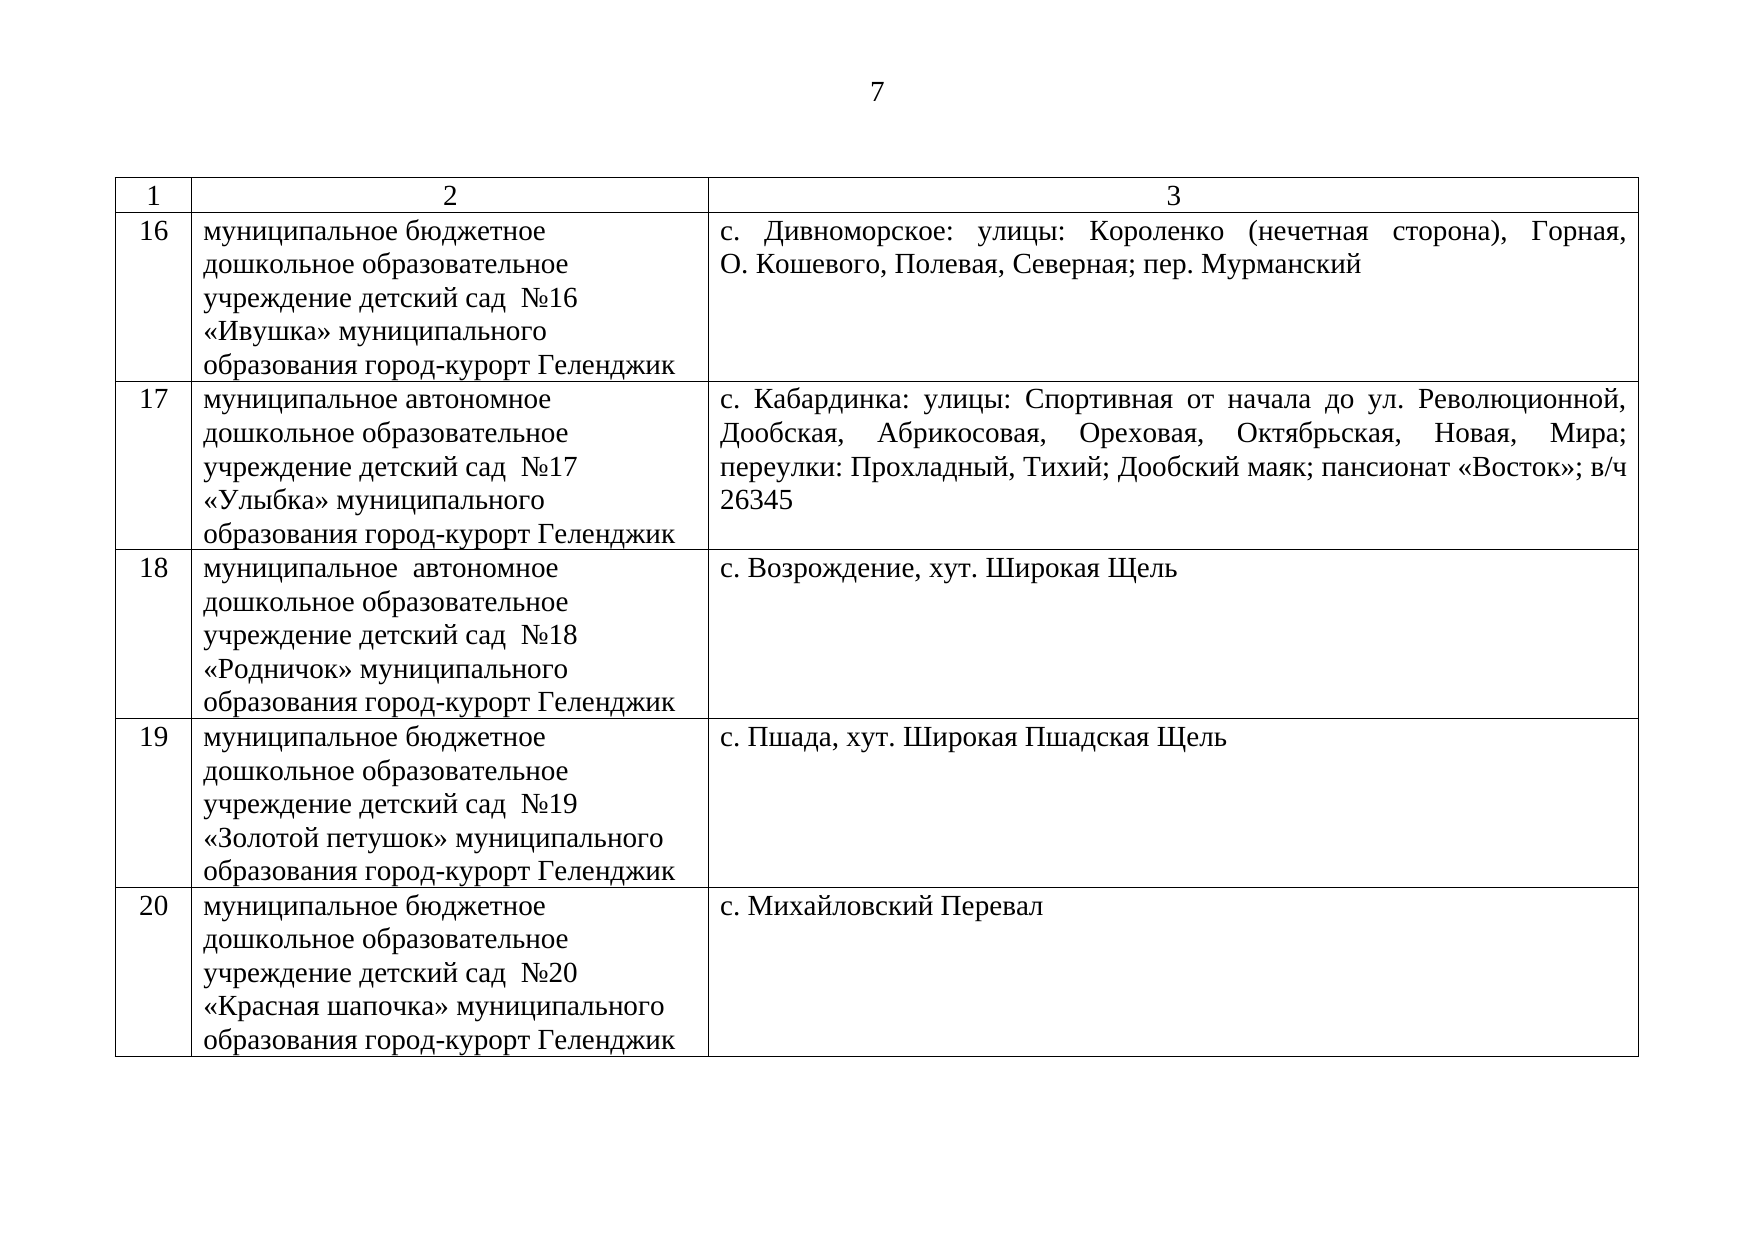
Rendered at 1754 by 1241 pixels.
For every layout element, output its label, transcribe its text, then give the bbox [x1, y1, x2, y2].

table_cell 3 [709, 178, 1638, 212]
table_cell муниципальное бюджетное дошкольное образовательное учреждение детский сад №16 «Ивушка» муниципального образования город-курорт Геленджик [192, 213, 708, 381]
table_cell 16 [116, 213, 191, 381]
table_cell муниципальное автономное дошкольное образовательное учреждение детский сад №17 «Улыбка» муниципального образования город-курорт Геленджик [192, 382, 708, 549]
table_cell 2 [192, 178, 708, 212]
table_cell 20 [116, 888, 191, 1056]
table_cell муниципальное бюджетное дошкольное образовательное учреждение детский сад №19 «Золотой петушок» муниципального образования город-курорт Геленджик [192, 719, 708, 887]
table_cell 1 [116, 178, 191, 212]
table_cell 17 [116, 382, 191, 549]
table_cell 19 [116, 719, 191, 887]
table_cell с. Дивноморское: улицы: Короленко (нечетная сторона), Горная, О. Кошевого, Полевая, Северная; пер. Мурманский [709, 213, 1638, 381]
table_cell с. Возрождение, хут. Широкая Щель [709, 550, 1638, 718]
table_cell 18 [116, 550, 191, 718]
table_cell с. Михайловский Перевал [709, 888, 1638, 1056]
table_cell с. Пшада, хут. Широкая Пшадская Щель [709, 719, 1638, 887]
table_cell с. Кабардинка: улицы: Спортивная от начала до ул. Революционной, Дообская, Абрикосовая, Ореховая, Октябрьская, Новая, Мира; переулки: Прохладный, Тихий; Дообский маяк; пансионат «Восток»; в/ч 26345 [709, 382, 1638, 549]
table_cell муниципальное бюджетное дошкольное образовательное учреждение детский сад №20 «Красная шапочка» муниципального образования город-курорт Геленджик [192, 888, 708, 1056]
table_cell муниципальное автономное дошкольное образовательное учреждение детский сад №18 «Родничок» муниципального образования город-курорт Геленджик [192, 550, 708, 718]
